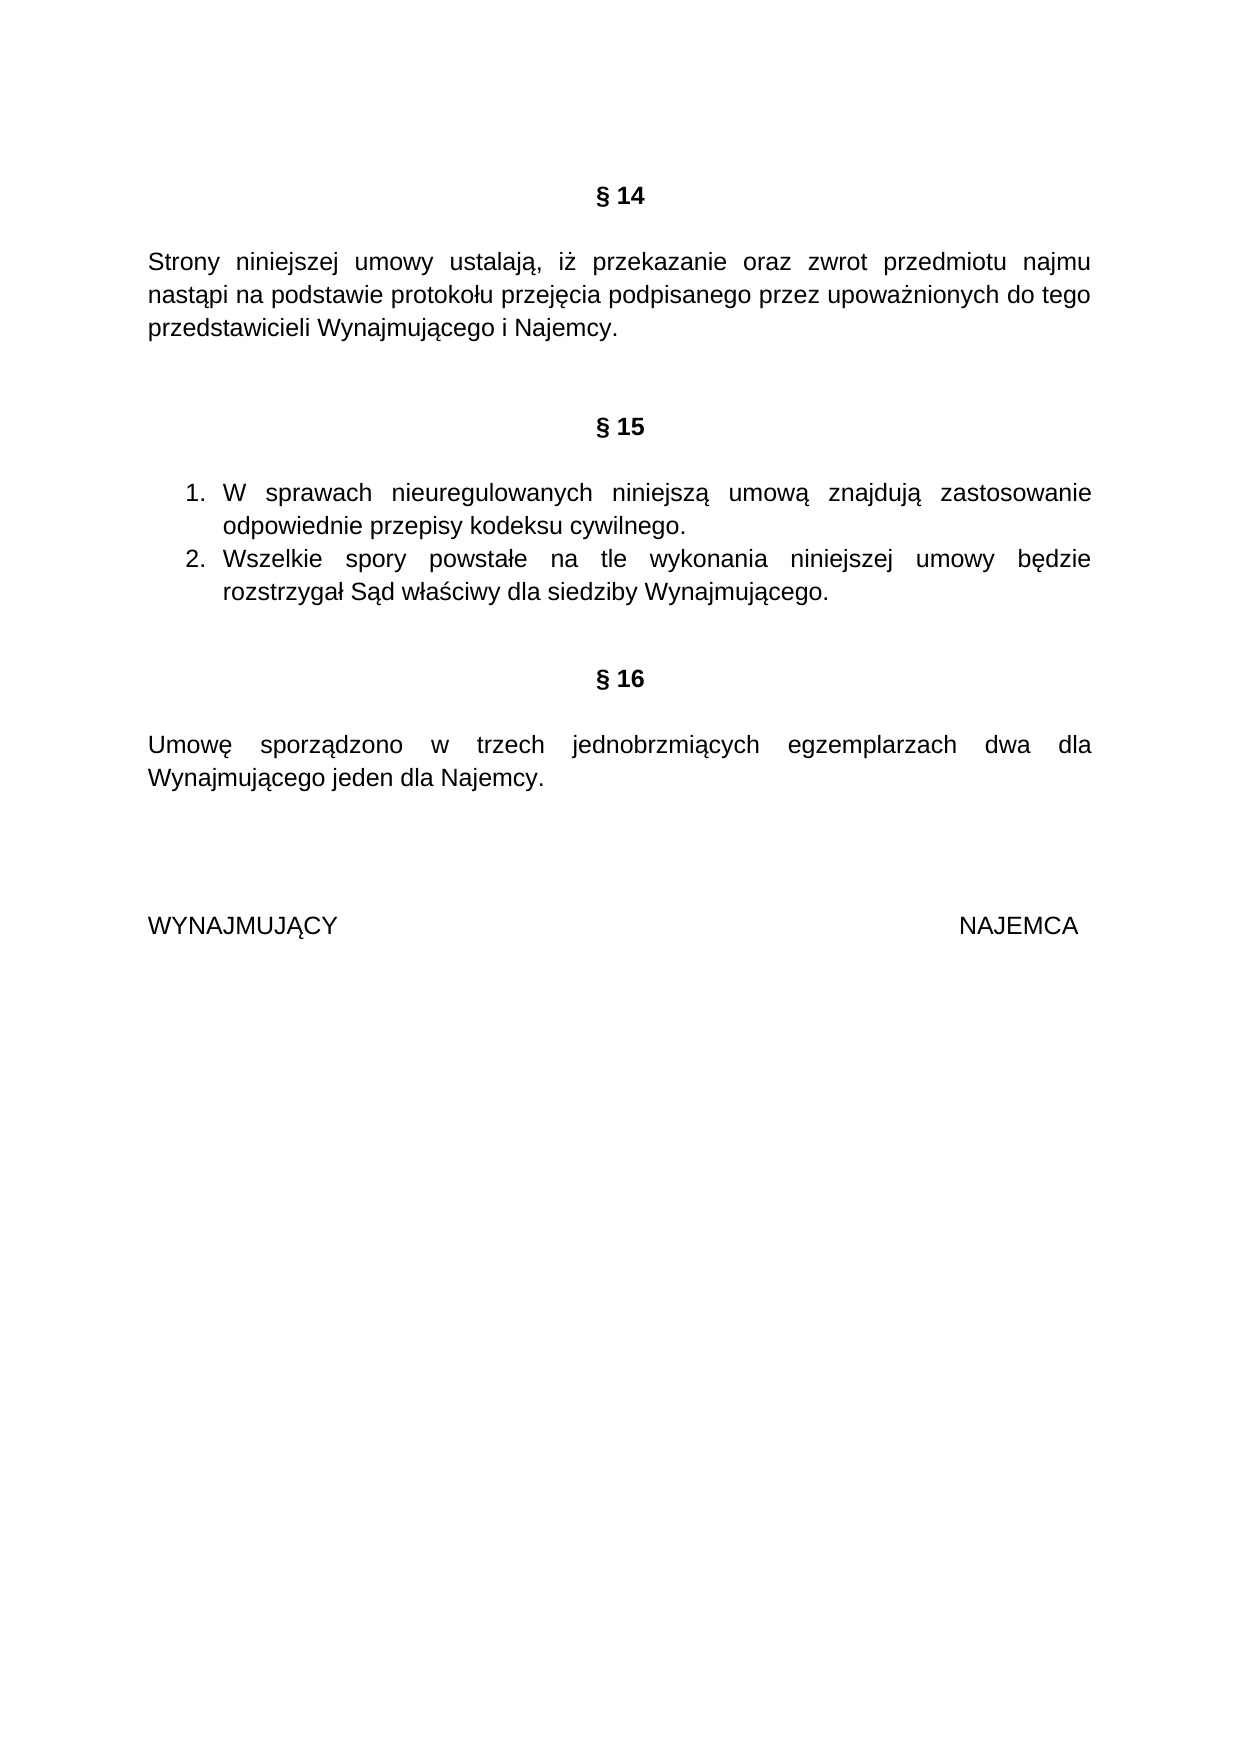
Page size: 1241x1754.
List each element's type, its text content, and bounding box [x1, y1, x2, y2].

text Umowę sporządzono w trzech jednobrzmiących egzemplarzach dwa dla Wynajmującego jeden dla Najemcy. [148, 730, 1093, 792]
text § 16 [148, 664, 1093, 692]
text WYNAJMUJĄCY NAJEMCA [148, 911, 1093, 939]
text § 15 [148, 412, 1093, 441]
list Wszelkie spory powstałe na tle wykonania niniejszej umowy będzie rozstrzygał Sąd właściwy dla siedziby Wynajmującego. [185, 544, 1093, 606]
text § 14 [148, 181, 1093, 209]
list W sprawach nieuregulowanych niniejszą umową znajdują zastosowanie odpowiednie przepisy kodeksu cywilnego. [185, 478, 1093, 539]
text Strony niniejszej umowy ustalają, iż przekazanie oraz zwrot przedmiotu najmu nastąpi na podstawie protokołu przejęcia podpisanego przez upoważnionych do tego przedstawicieli Wynajmującego i Najemcy. [148, 247, 1093, 341]
